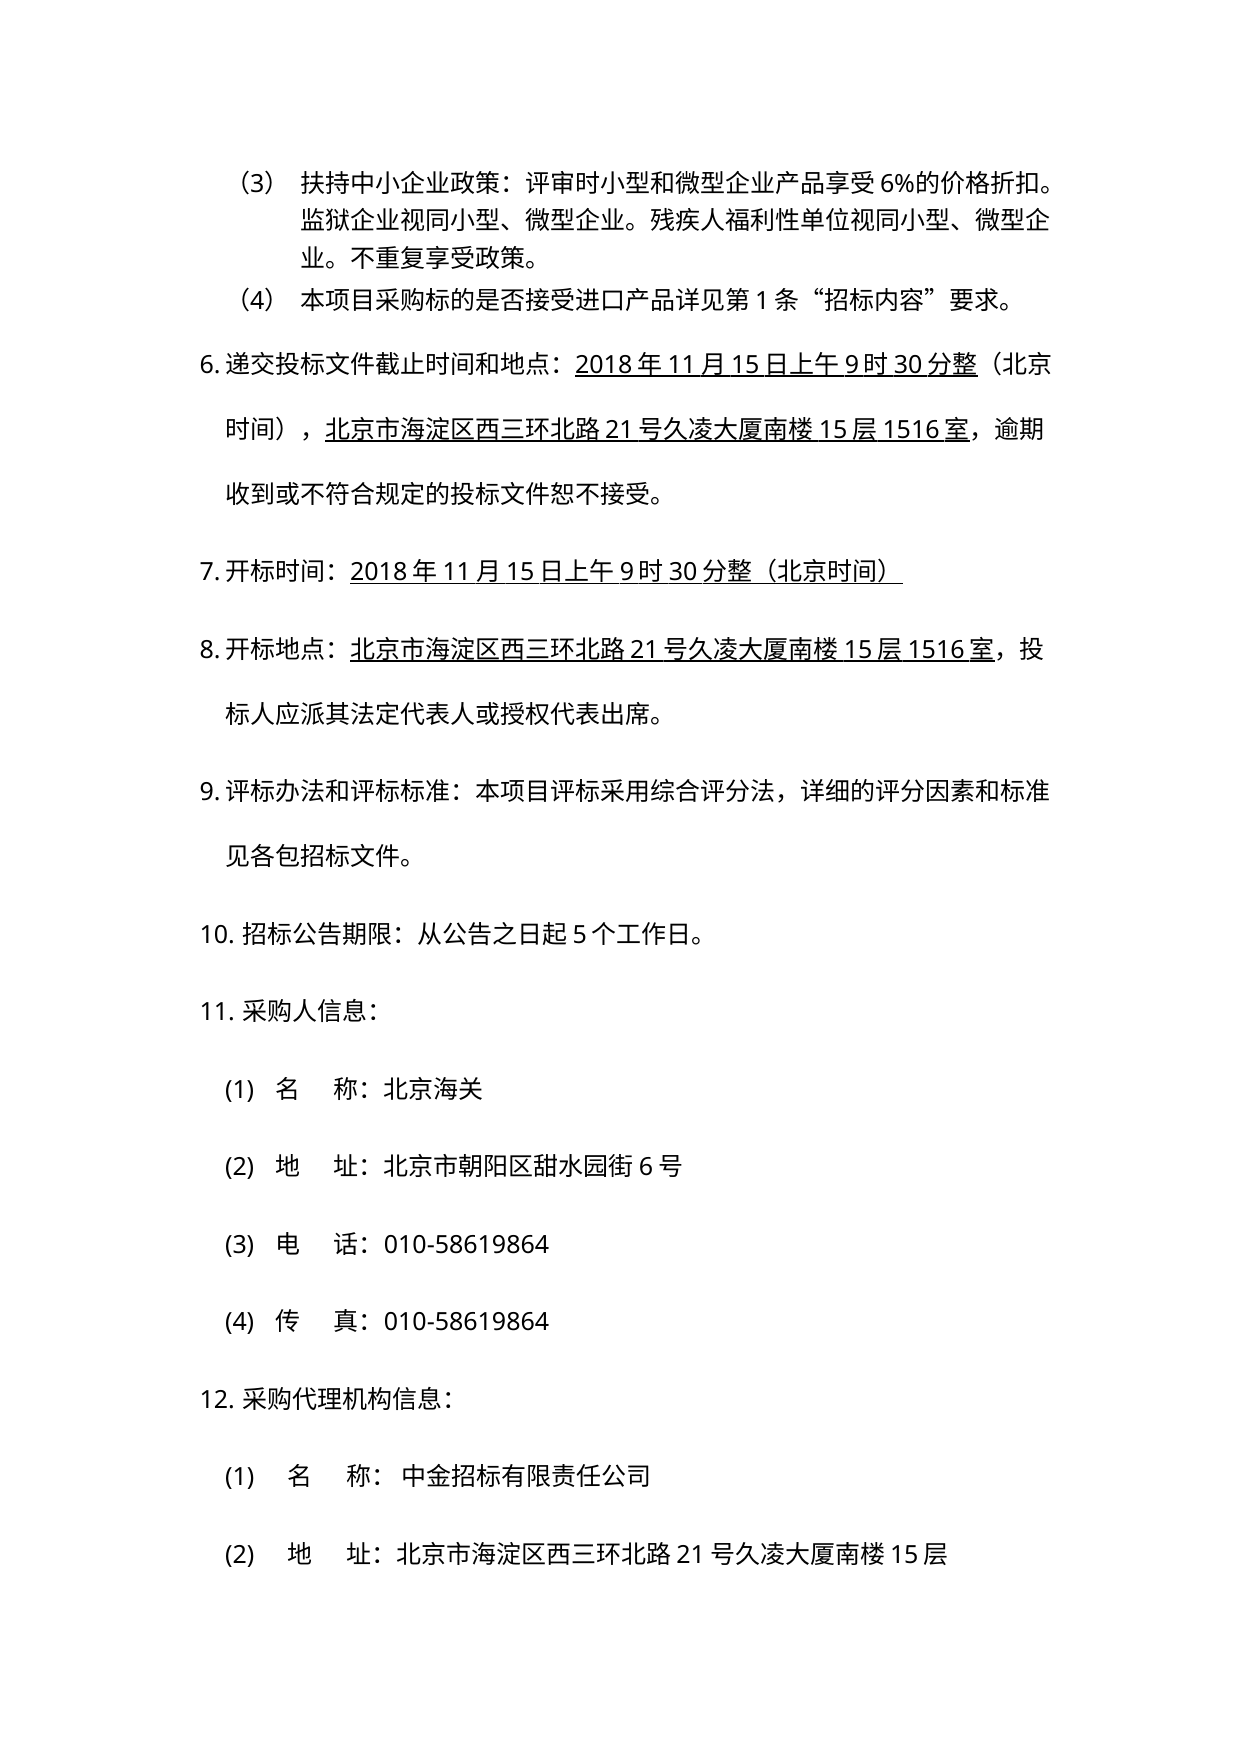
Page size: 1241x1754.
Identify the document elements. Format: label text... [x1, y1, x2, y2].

list 采购代理机构信息： [199, 1365, 1053, 1430]
list 名 称：北京海关 [225, 1055, 1053, 1120]
list 地 址：北京市海淀区西三环北路21号久凌大厦南楼15层 [225, 1520, 1053, 1585]
list 电 话：010-58619864 [225, 1210, 1053, 1275]
list 扶持中小企业政策：评审时小型和微型企业产品享受6%的价格折扣。监狱企业视同小型、微型企业。残疾人福利性单位视同小型、微型企业。不重复享受政策。 [225, 162, 1053, 274]
list 评标办法和评标标准：本项目评标采用综合评分法，详细的评分因素和标准见各包招标文件。 [199, 757, 1053, 887]
list 开标地点：北京市海淀区西三环北路21号久凌大厦南楼15层1516室，投标人应派其法定代表人或授权代表出席。 [199, 615, 1053, 745]
list 采购人信息： [199, 977, 1053, 1042]
list 递交投标文件截止时间和地点：2018年11月15日上午9时30分整（北京时间），北京市海淀区西三环北路21号久凌大厦南楼15层1516室，逾期收到或不符合规定的投标文件恕不接受。 [199, 330, 1053, 525]
list 传 真：010-58619864 [225, 1287, 1053, 1352]
list 招标公告期限：从公告之日起5个工作日。 [199, 900, 1053, 965]
list 地 址：北京市朝阳区甜水园街6号 [225, 1132, 1053, 1197]
list 本项目采购标的是否接受进口产品详见第1条“招标内容”要求。 [225, 280, 1053, 317]
list 开标时间：2018年11月15日上午9时30分整（北京时间） [199, 537, 1053, 602]
list 名 称： 中金招标有限责任公司 [225, 1442, 1053, 1507]
